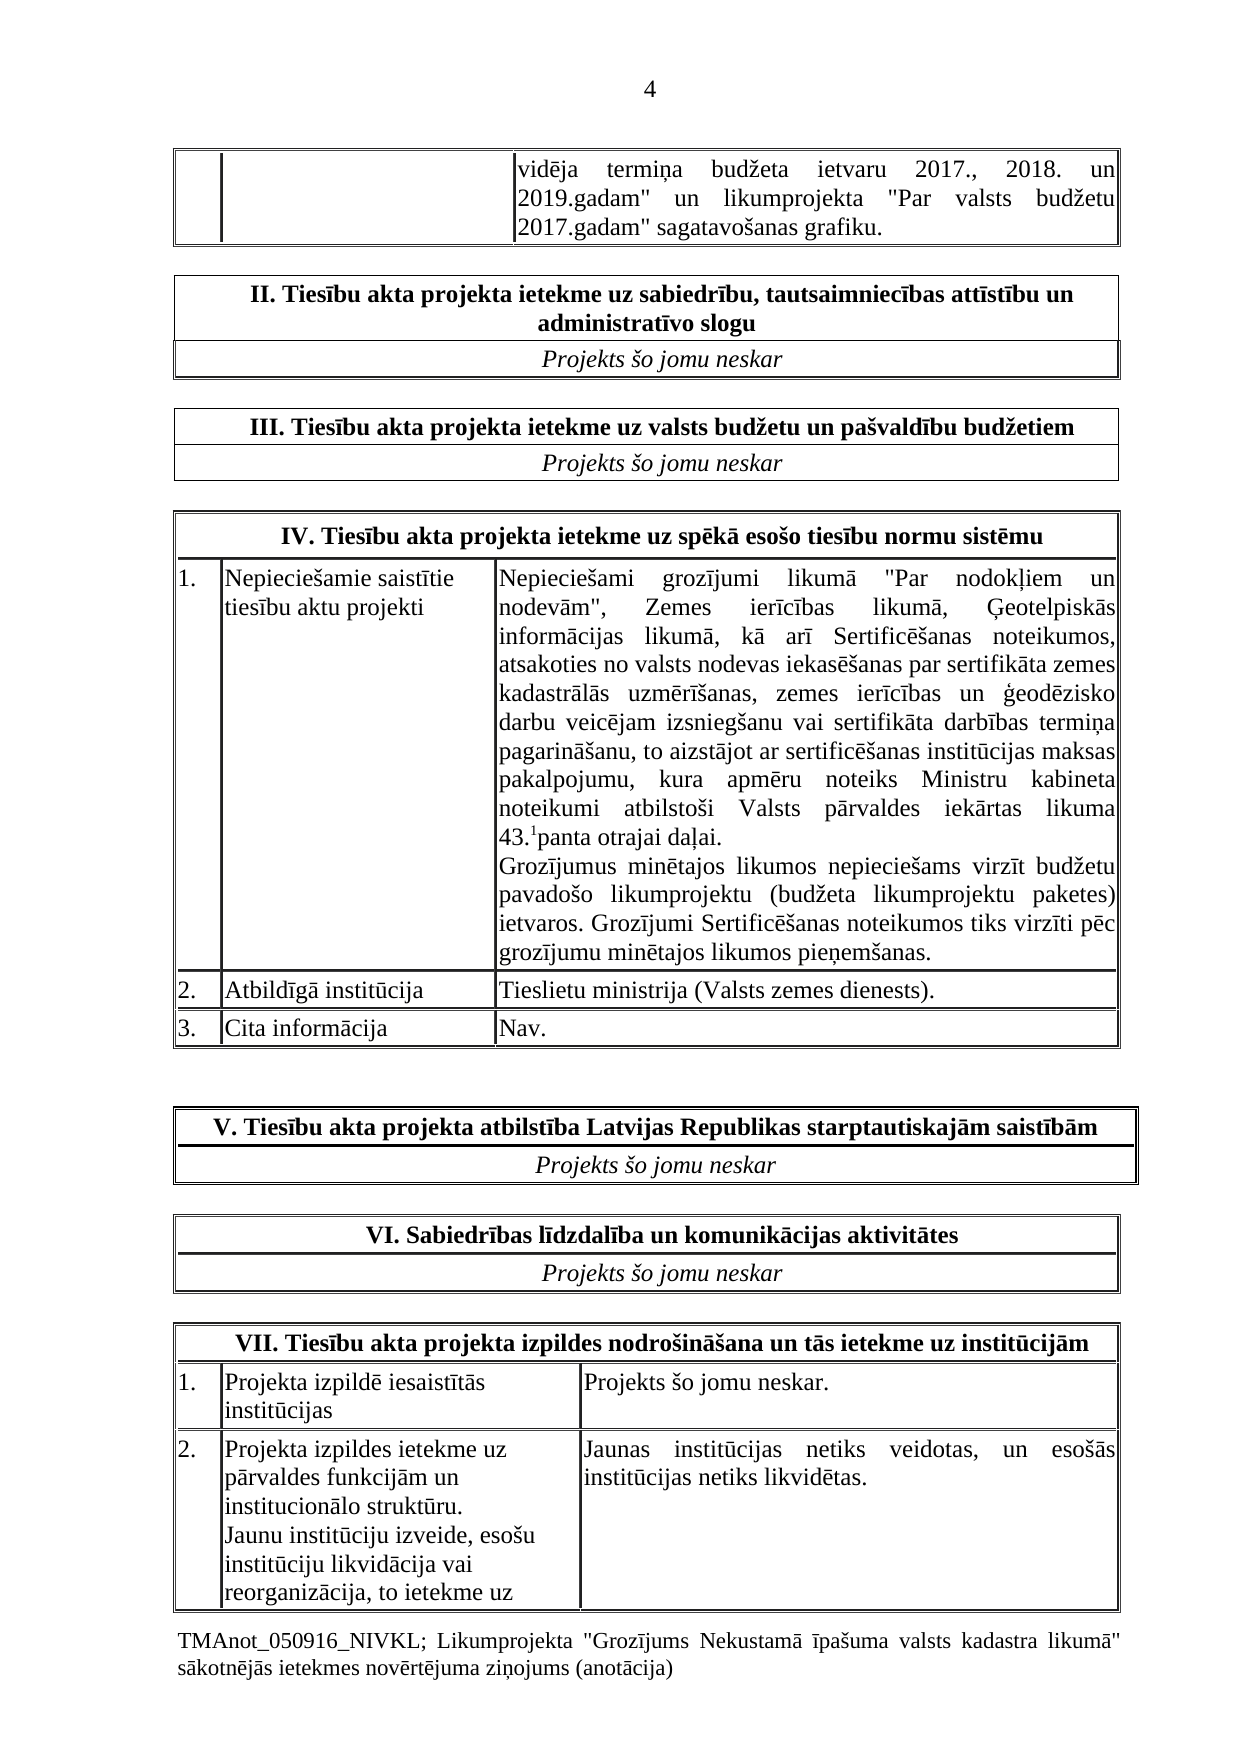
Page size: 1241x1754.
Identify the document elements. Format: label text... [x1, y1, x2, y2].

table_cell Projekts šo jomu neskar [176, 1144, 1135, 1182]
table_cell 1. [176, 557, 220, 969]
table_cell Projekts šo jomu neskar [176, 341, 1117, 376]
table_cell Nepieciešami grozījumi likumā "Par nodokļiem un nodevām", Zemes ierīcības likumā, Ģeotelpiskās informācijas likumā, kā arī Sertificēšanas noteikumos, atsakoties no valsts nodevas iekasēšanas par sertifikāta zemes kadastrālās uzmērīšanas, zemes ierīcības un ģeodēzisko darbu veicējam izsniegšanu vai sertifikāta darbības termiņa pagarināšanu, to aizstājot ar sertificēšanas institūcijas maksas pakalpojumu, kura apmēru noteiks Ministru kabineta noteikumi atbilstoši Valsts pārvaldes iekārtas likuma 43.1panta otrajai daļai. Grozījumus minētajos likumos nepieciešams virzīt budžetu pavadošo likumprojektu (budžeta likumprojektu paketes) ietvaros. Grozījumi Sertificēšanas noteikumos tiks virzīti pēc grozījumu minētajos likumos pieņemšanas. [497, 557, 1117, 969]
table_cell Tieslietu ministrija (Valsts zemes dienests). [497, 969, 1117, 1007]
table_cell Projekts šo jomu neskar [176, 1252, 1117, 1290]
table_cell 1. [176, 1360, 220, 1427]
table_cell Nepieciešamie saistītie tiesību aktu projekti [223, 560, 494, 969]
table_cell 4. [176, 151, 221, 243]
table_cell 2. [176, 1428, 221, 1609]
table_cell Nav. [495, 1007, 1118, 1045]
table_cell Projekts šo jomu neskar [175, 445, 1118, 480]
table_cell 3. [176, 1007, 221, 1045]
table_header IV. Tiesību akta projekta ietekme uz spēkā esošo tiesību normu sistēmu [176, 514, 1117, 557]
table_cell Atbildīgā institūcija [223, 972, 494, 1007]
table_cell Projekts šo jomu neskar. [582, 1360, 1118, 1427]
table_cell Projekta izpildē iesaistītās institūcijas [223, 1364, 579, 1427]
table_header VII. Tiesību akta projekta izpildes nodrošināšana un tās ietekme uz institūcijām [176, 1326, 1117, 1360]
table_cell Cita informācija [221, 1011, 495, 1045]
table_header V. Tiesību akta projekta atbilstība Latvijas Republikas starptautiskajām saistībām [176, 1110, 1135, 1144]
table_header III. Tiesību akta projekta ietekme uz valsts budžetu un pašvaldību budžetiem [175, 409, 1118, 444]
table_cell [580, 1428, 1118, 1609]
table_cell Cita informācija [221, 149, 514, 243]
table_header II. Tiesību akta projekta ietekme uz sabiedrību, tautsaimniecības attīstību un administratīvo slogu [175, 276, 1118, 340]
table_header VI. Sabiedrības līdzdalība un komunikācijas aktivitātes [176, 1217, 1117, 1252]
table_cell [221, 1431, 580, 1609]
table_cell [514, 151, 1117, 243]
table_cell 2. [176, 969, 220, 1007]
